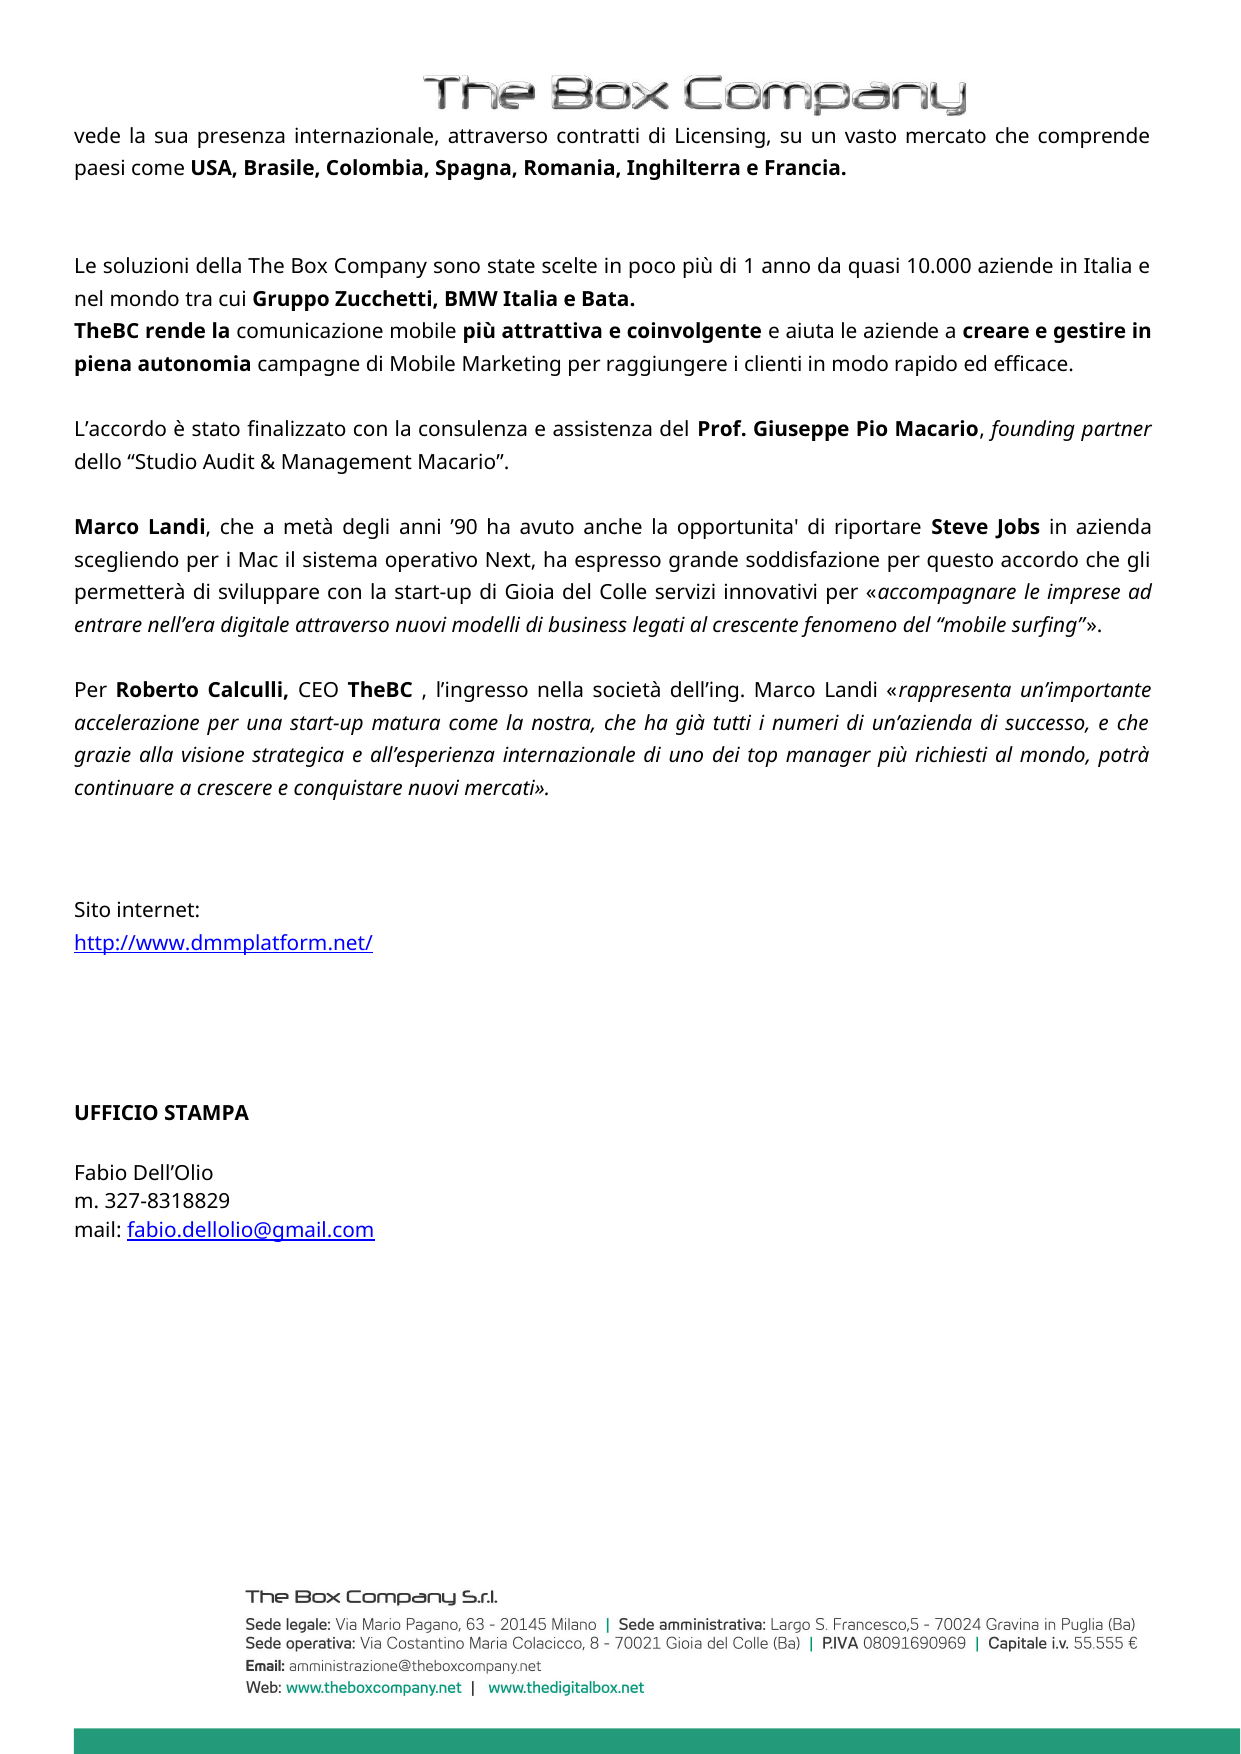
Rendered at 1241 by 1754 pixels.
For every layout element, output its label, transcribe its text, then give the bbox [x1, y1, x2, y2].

text mail: fabio.dellolio@gmail.com [74, 1215, 1152, 1243]
text Per Roberto Calculli, CEO TheBC , l’ingresso nella società dell’ing. Marco Landi «rappresenta un’importante accelerazione per una start-up matura come la nostra, che ha già tutti i numeri di un’azienda di successo, e che grazie alla visione strategica e all’esperienza internazionale di uno dei top manager più richiesti al mondo, potrà continuare a crescere e conquistare nuovi mercati». [74, 675, 1152, 801]
text m. 327-8318829 [74, 1186, 1152, 1215]
text Le soluzioni della The Box Company sono state scelte in poco più di 1 anno da quasi 10.000 aziende in Italia e nel mondo tra cui Gruppo Zucchetti, BMW Italia e Bata. [74, 251, 1152, 312]
text Fabio Dell’Olio [74, 1158, 1152, 1186]
text Sito internet: [74, 895, 1152, 923]
text Marco Landi, che a metà degli anni ’90 ha avuto anche la opportunita' di riportare Steve Jobs in azienda scegliendo per i Mac il sistema operativo Next, ha espresso grande soddisfazione per questo accordo che gli permetterà di sviluppare con la start-up di Gioia del Colle servizi innovativi per «accompagnare le imprese ad entrare nell’era digitale attraverso nuovi modelli di business legati al crescente fenomeno del “mobile surfing”». [74, 512, 1152, 638]
text TheBC rende la comunicazione mobile più attrattiva e coinvolgente e aiuta le aziende a creare e gestire in piena autonomia campagne di Mobile Marketing per raggiungere i clienti in modo rapido ed efficace. [74, 317, 1152, 378]
picture [73, 1552, 1241, 1754]
text L’accordo è stato finalizzato con la consulenza e assistenza del Prof. Giuseppe Pio Macario, founding partner dello “Studio Audit & Management Macario”. [74, 414, 1152, 475]
text UFFICIO STAMPA [74, 1098, 1152, 1127]
text http://www.dmmplatform.net/ [74, 928, 1152, 956]
picture [73, 69, 1241, 121]
